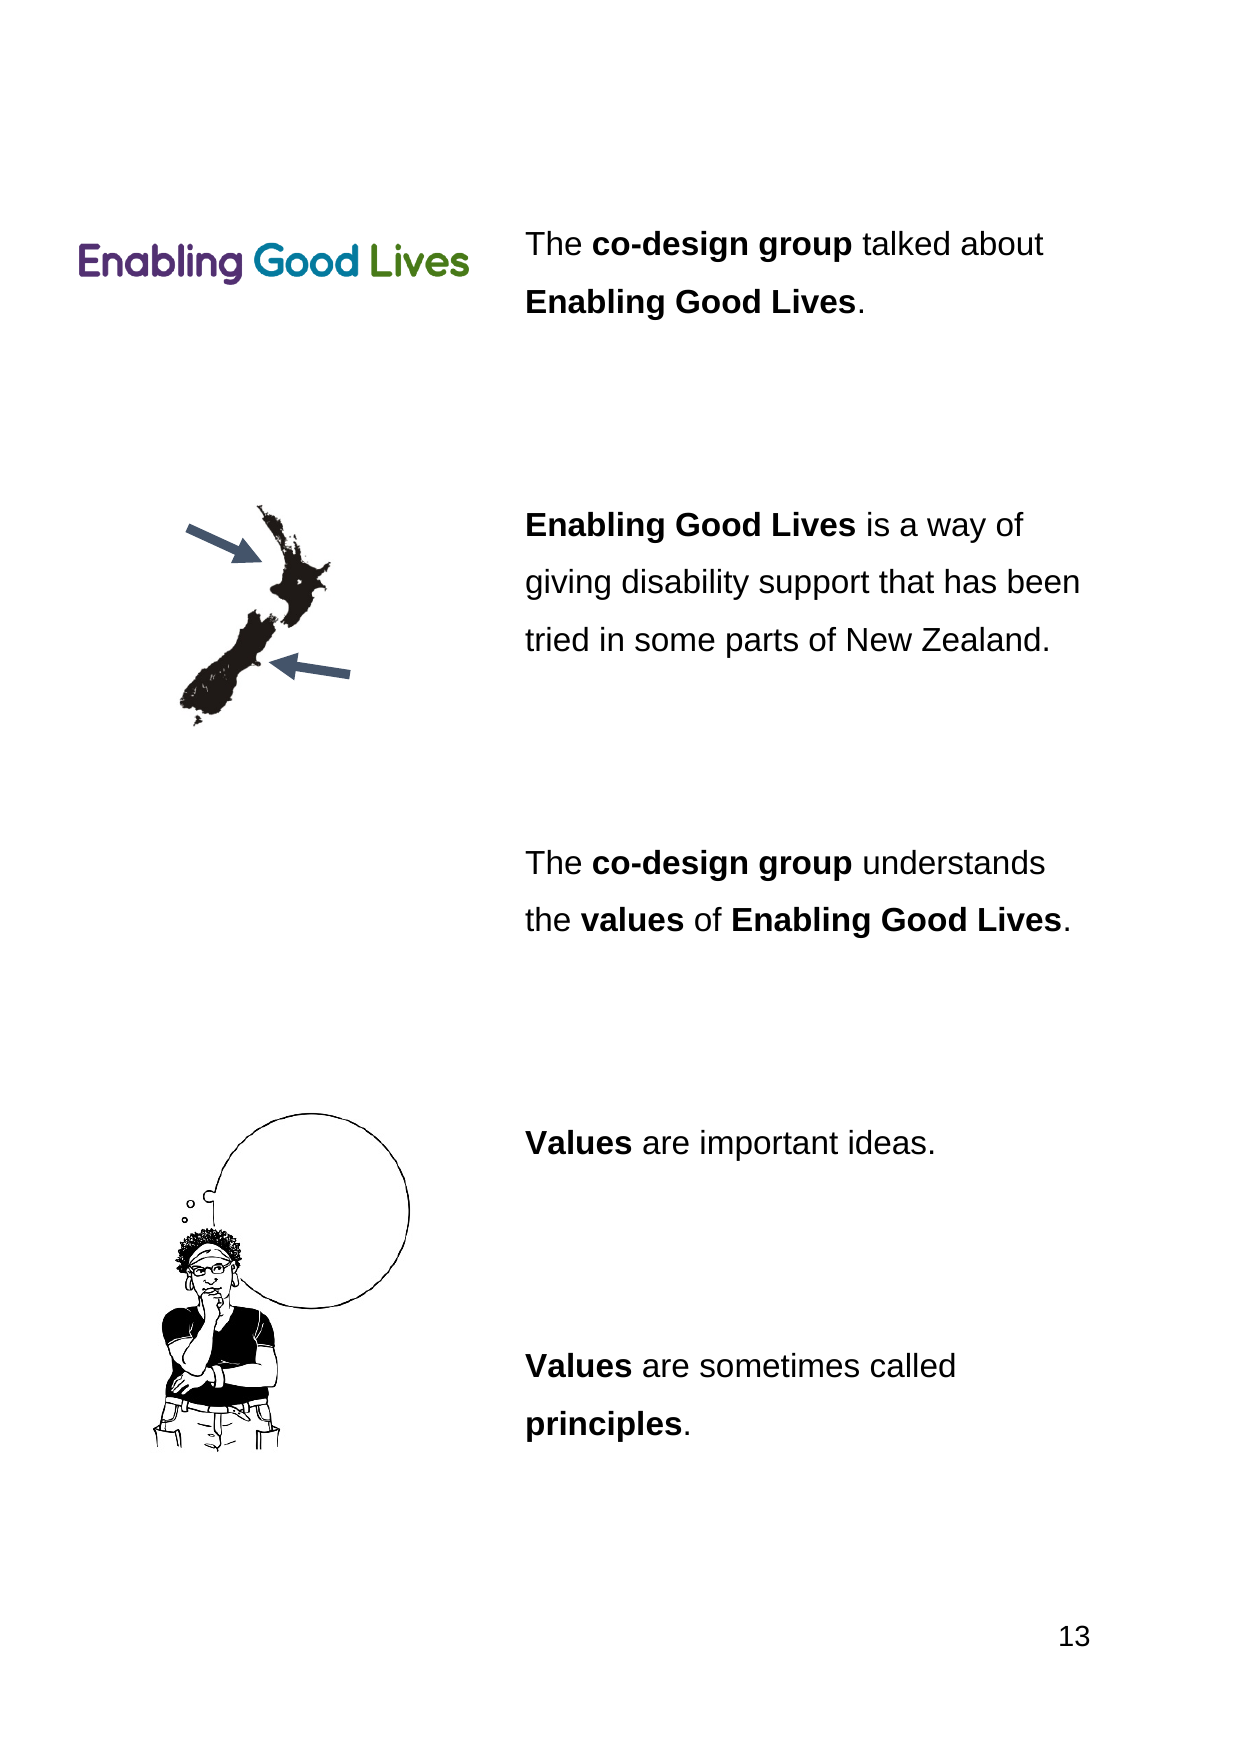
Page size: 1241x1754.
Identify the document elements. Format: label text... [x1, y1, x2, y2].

text Enabling Good Lives is a way of giving disability support that has been tried in some parts of New Zealand. [525, 505, 1090, 658]
text Values are important ideas. [525, 1123, 1090, 1162]
text The co-design group understands the values of Enabling Good Lives. [525, 843, 1090, 939]
picture [159, 487, 369, 738]
text The co-design group talked about Enabling Good Lives. [525, 224, 1090, 320]
text Values are sometimes called principles. [525, 1346, 1090, 1442]
picture [78, 216, 469, 311]
picture [150, 1111, 413, 1453]
